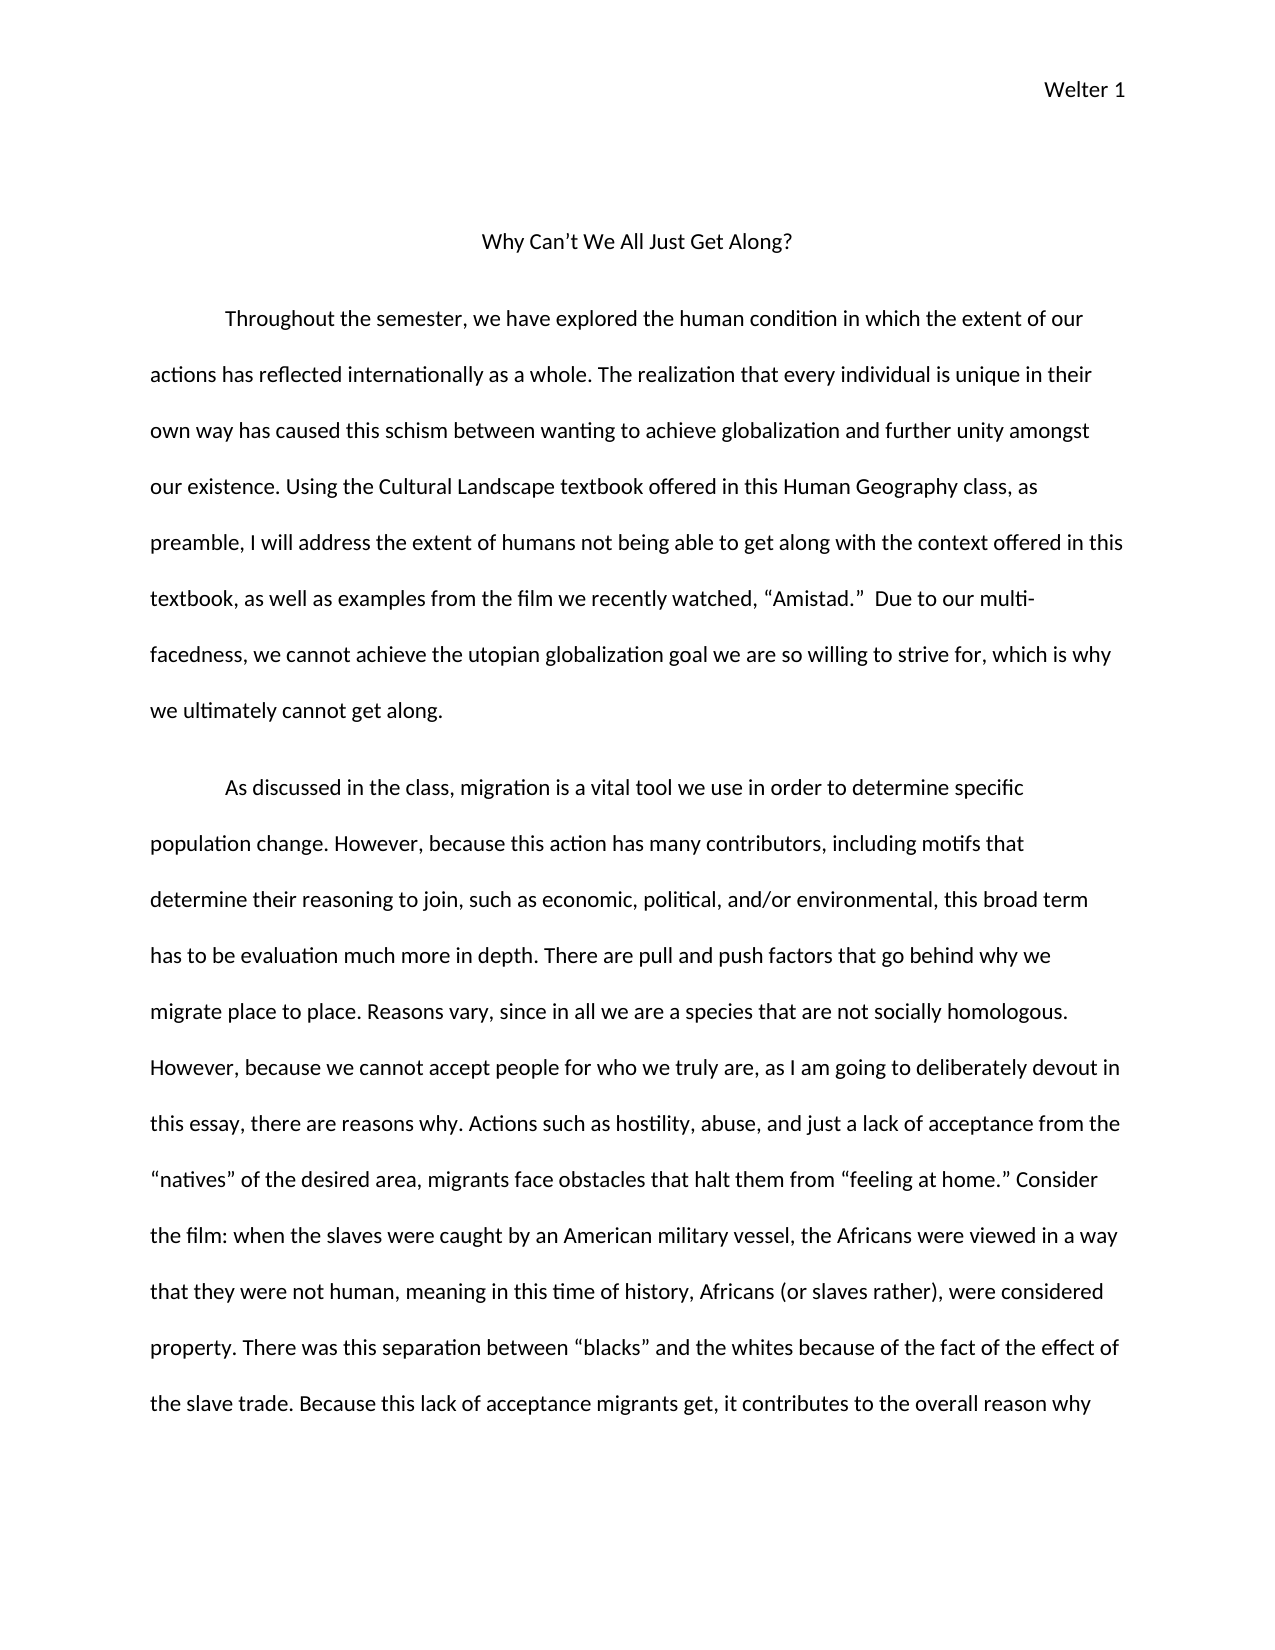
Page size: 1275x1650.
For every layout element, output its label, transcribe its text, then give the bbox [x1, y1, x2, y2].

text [150, 773, 1125, 1417]
text Throughout the semester, we have explored the human condition in which the extent of our actions has reflected internationally as a whole. The realization that every individual is unique in their own way has caused this schism between wanting to achieve globalization and further unity amongst our existence. Using the Cultural Landscape textbook offered in this Human Geography class, as preamble, I will address the extent of humans not being able to get along with the context offered in this textbook, as well as examples from the film we recently watched, “Amistad.” Due to our multi-facedness, we cannot achieve the utopian globalization goal we are so willing to strive for, which is why we ultimately cannot get along. [150, 304, 1125, 724]
text Why Can’t We All Just Get Along? [150, 227, 1125, 255]
